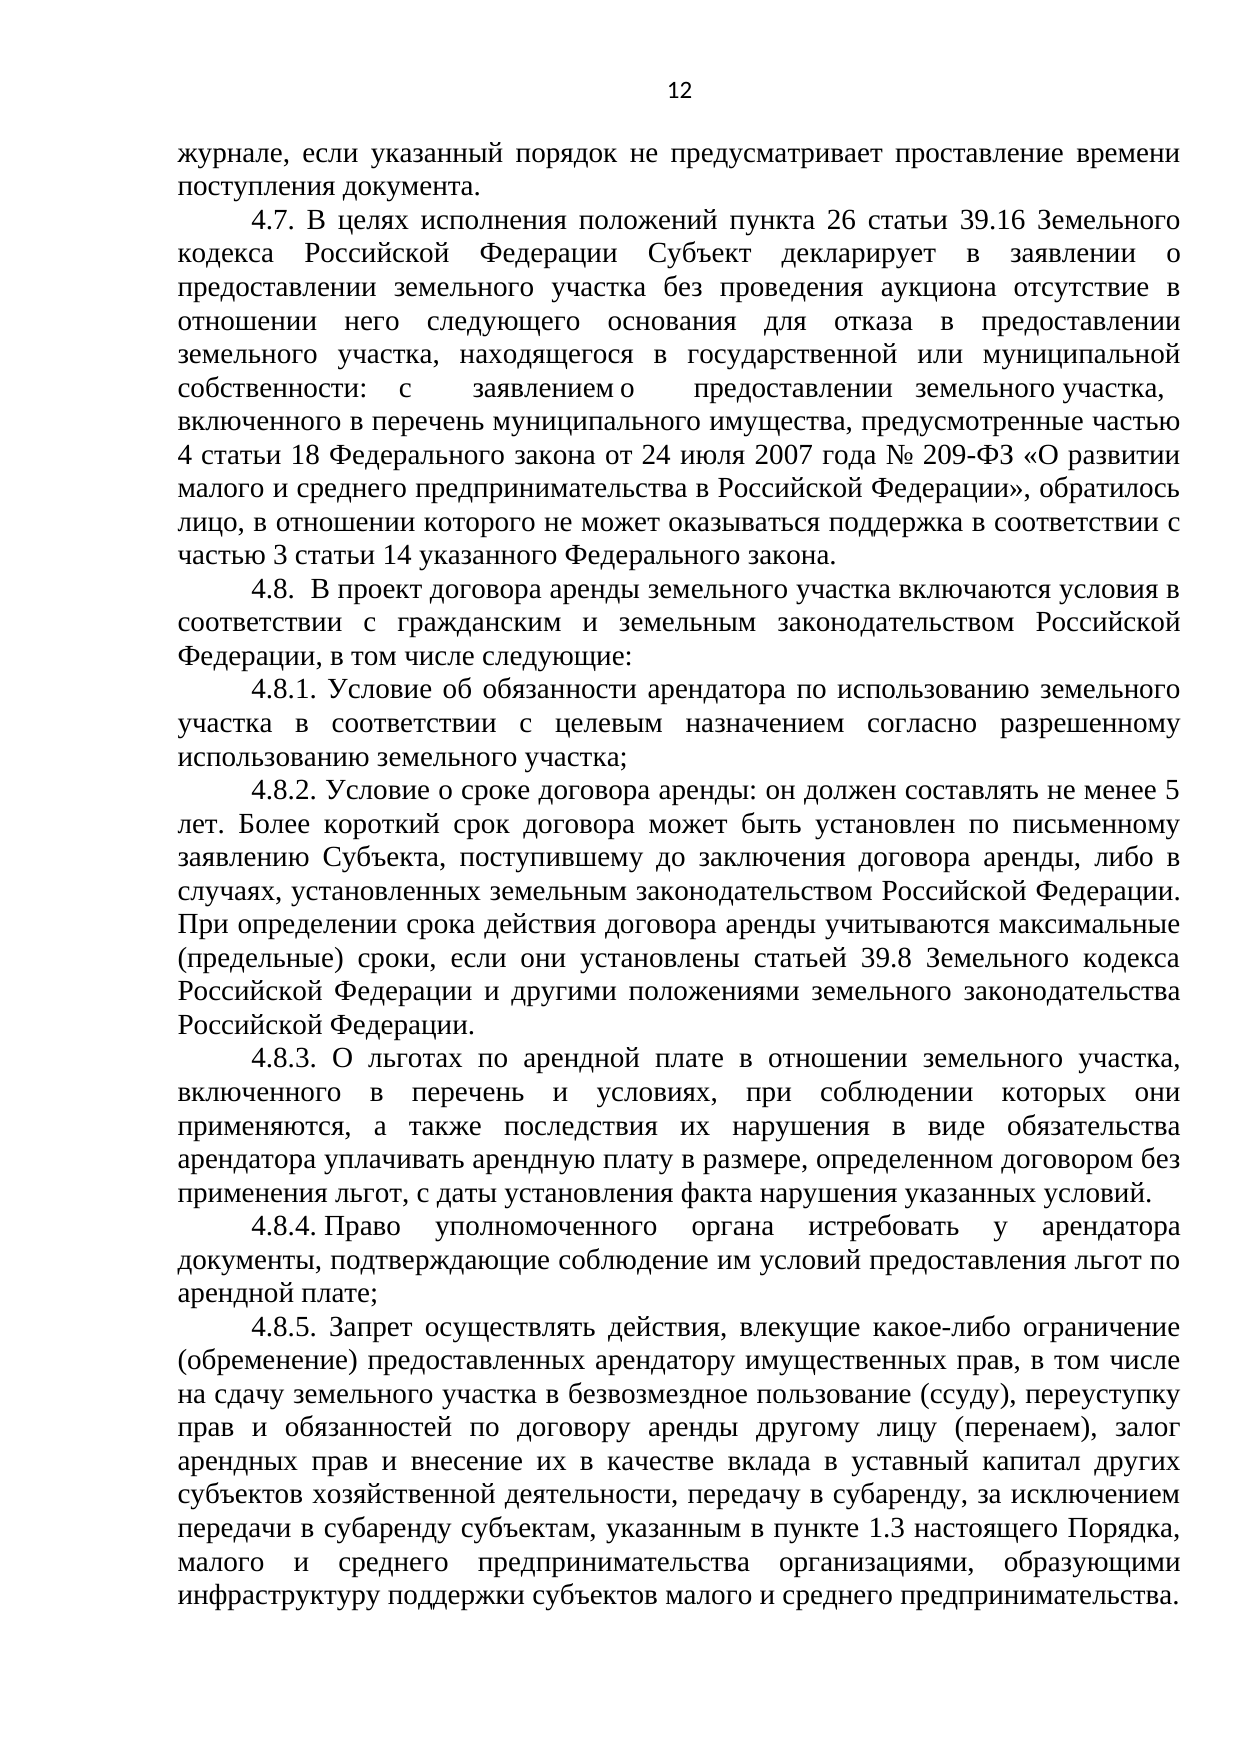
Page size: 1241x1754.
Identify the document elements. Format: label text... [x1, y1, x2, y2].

text 4.8.4. Право уполномоченного органа истребовать у арендатора документы, подтверждающие соблюдение им условий предоставления льгот по арендной плате; [177, 1208, 1181, 1309]
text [177, 135, 1181, 202]
text 4.8. В проект договора аренды земельного участка включаются условия в соответствии с гражданским и земельным законодательством Российской Федерации, в том числе следующие: [177, 571, 1181, 672]
text 4.8.3. О льготах по арендной плате в отношении земельного участка, включенного в перечень и условиях, при соблюдении которых они применяются, а также последствия их нарушения в виде обязательства арендатора уплачивать арендную плату в размере, определенном договором без применения льгот, с даты установления факта нарушения указанных условий. [177, 1041, 1181, 1208]
text 4.8.1. Условие об обязанности арендатора по использованию земельного участка в соответствии с целевым назначением согласно разрешенному использованию земельного участка; [177, 672, 1181, 772]
text 4.8.5. Запрет осуществлять действия, влекущие какое-либо ограничение (обременение) предоставленных арендатору имущественных прав, в том числе на сдачу земельного участка в безвозмездное пользование (ссуду), переуступку прав и обязанностей по договору аренды другому лицу (перенаем), залог арендных прав и внесение их в качестве вклада в уставный капитал других субъектов хозяйственной деятельности, передачу в субаренду, за исключением передачи в субаренду субъектам, указанным в пункте 1.3 настоящего Порядка, малого и среднего предпринимательства организациями, образующими инфраструктуру поддержки субъектов малого и среднего предпринимательства. [177, 1309, 1181, 1611]
text 4.8.2. Условие о сроке договора аренды: он должен составлять не менее 5 лет. Более короткий срок договора может быть установлен по письменному заявлению Субъекта, поступившему до заключения договора аренды, либо в случаях, установленных земельным законодательством Российской Федерации. При определении срока действия договора аренды учитываются максимальные (предельные) сроки, если они установлены статьей 39.8 Земельного кодекса Российской Федерации и другими положениями земельного законодательства Российской Федерации. [177, 772, 1181, 1041]
text 4.7. В целях исполнения положений пункта 26 статьи 39.16 Земельного кодекса Российской Федерации Субъект декларирует в заявлении о предоставлении земельного участка без проведения аукциона отсутствие в отношении него следующего основания для отказа в предоставлении земельного участка, находящегося в государственной или муниципальной собственности: с заявлением о предоставлении земельного участка, включенного в перечень муниципального имущества, предусмотренные частью 4 статьи 18 Федерального закона от 24 июля 2007 года № 209-ФЗ «О развитии малого и среднего предпринимательства в Российской Федерации», обратилось лицо, в отношении которого не может оказываться поддержка в соответствии с частью 3 статьи 14 указанного Федерального закона. [177, 202, 1181, 571]
